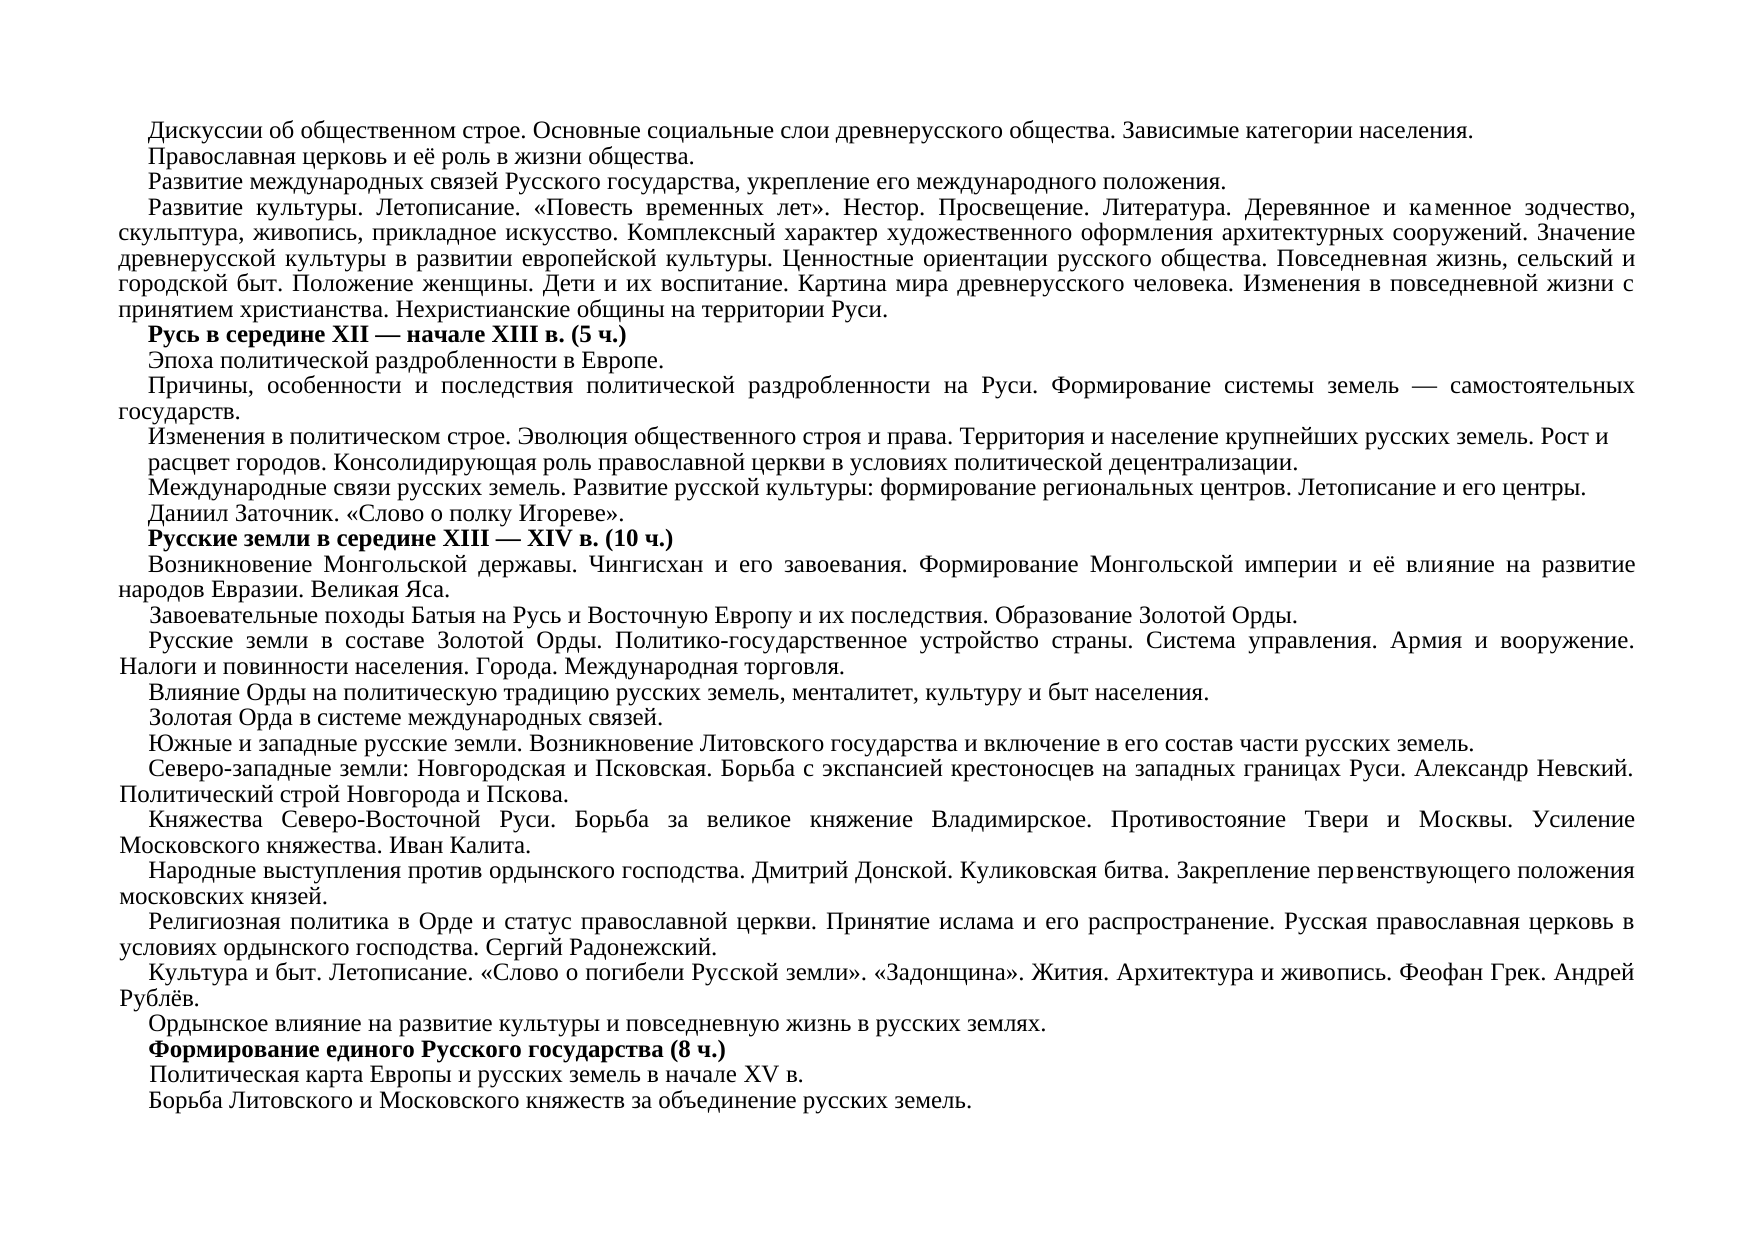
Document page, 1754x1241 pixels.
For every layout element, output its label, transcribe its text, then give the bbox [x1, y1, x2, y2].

text Борьба Литовского и Московского княжеств за объединение русских земель. [119, 1088, 1635, 1113]
text Народные выступления против ордынского господства. Дмитрий Донской. Куликовская битва. Закрепление первенствующего положения московских князей. [119, 858, 1635, 909]
text Эпоха политической раздробленности в Европе. [148, 348, 1636, 373]
text Влияние Орды на политическую традицию русских земель, менталитет, культуру и быт населения. [119, 679, 1635, 705]
text Дискуссии об общественном строе. Основные социальные слои древнерусского общества. Зависимые категории населения. [118, 118, 1636, 144]
text Русь в середине ХII — начале XIII в. (5 ч.) [148, 322, 1636, 348]
text Золотая Орда в системе международных связей. [149, 705, 1636, 731]
text Развитие культуры. Летописание. «Повесть временных лет». Нестор. Просвещение. Литература. Деревянное и каменное зодчество, скульптура, живопись, прикладное искусство. Комплексный характер художественного оформления архитектурных сооружений. Значение древнерусской культуры в развитии европейской культуры. Ценностные ориентации русского общества. Повседневная жизнь, сельский и городской быт. Положение женщины. Дети и их воспитание. Картина мира древнерусского человека. Изменения в повседневной жизни с принятием христианства. Нехристианские общины на территории Руси. [118, 195, 1636, 322]
text Завоевательные походы Батыя на Русь и Восточную Европу и их последствия. Образование Золотой Орды. [119, 603, 1635, 628]
text Политическая карта Европы и русских земель в начале XV в. [119, 1062, 1635, 1088]
text Русские земли в составе Золотой Орды. Политико-государственное устройство страны. Система управления. Армия и вооружение. Налоги и повинности населения. Города. Международная торговля. [119, 628, 1635, 679]
text Княжества Северо-Восточной Руси. Борьба за великое княжение Владимирское. Противостояние Твери и Москвы. Усиление Московского княжества. Иван Калита. [119, 807, 1635, 858]
text Возникновение Монгольской державы. Чингисхан и его завоевания. Формирование Монгольской империи и её влияние на развитие народов Евразии. Великая Яса. [118, 552, 1636, 603]
text Ордынское влияние на развитие культуры и повседневную жизнь в русских землях. [119, 1011, 1635, 1037]
text Религиозная политика в Орде и статус православной церкви. Принятие ислама и его распространение. Русская православная церковь в условиях ордынского господства. Сергий Радонежский. [119, 909, 1636, 960]
text Северо-западные земли: Новгородская и Псковская. Борьба с экспансией крестоносцев на западных границах Руси. Александр Невский. Политический строй Новгорода и Пскова. [119, 756, 1636, 807]
text Причины, особенности и последствия политической раздробленности на Руси. Формирование системы земель — самостоятельных государств. [118, 373, 1636, 424]
text Православная церковь и её роль в жизни общества. [148, 144, 1636, 169]
text Русские земли в середине XIII — XIV в. (10 ч.) [148, 526, 1636, 552]
text Международные связи русских земель. Развитие русской культуры: формирование региональных центров. Летописание и его центры. Даниил Заточник. «Слово о полку Игореве». [148, 475, 1636, 526]
text Формирование единого Русского государства (8 ч.) [148, 1037, 1636, 1062]
text Культура и быт. Летописание. «Слово о погибели Русской земли». «Задонщина». Жития. Архитектура и живопись. Феофан Грек. Андрей Рублёв. [119, 960, 1635, 1011]
text Южные и западные русские земли. Возникновение Литовского государства и включение в его состав части русских земель. [119, 731, 1635, 756]
text Развитие международных связей Русского государства, укрепление его международного положения. [118, 169, 1636, 195]
text Изменения в политическом строе. Эволюция общественного строя и права. Территория и население крупнейших русских земель. Рост и расцвет городов. Консолидирующая роль православной церкви в условиях политической децентрализации. [148, 424, 1636, 475]
